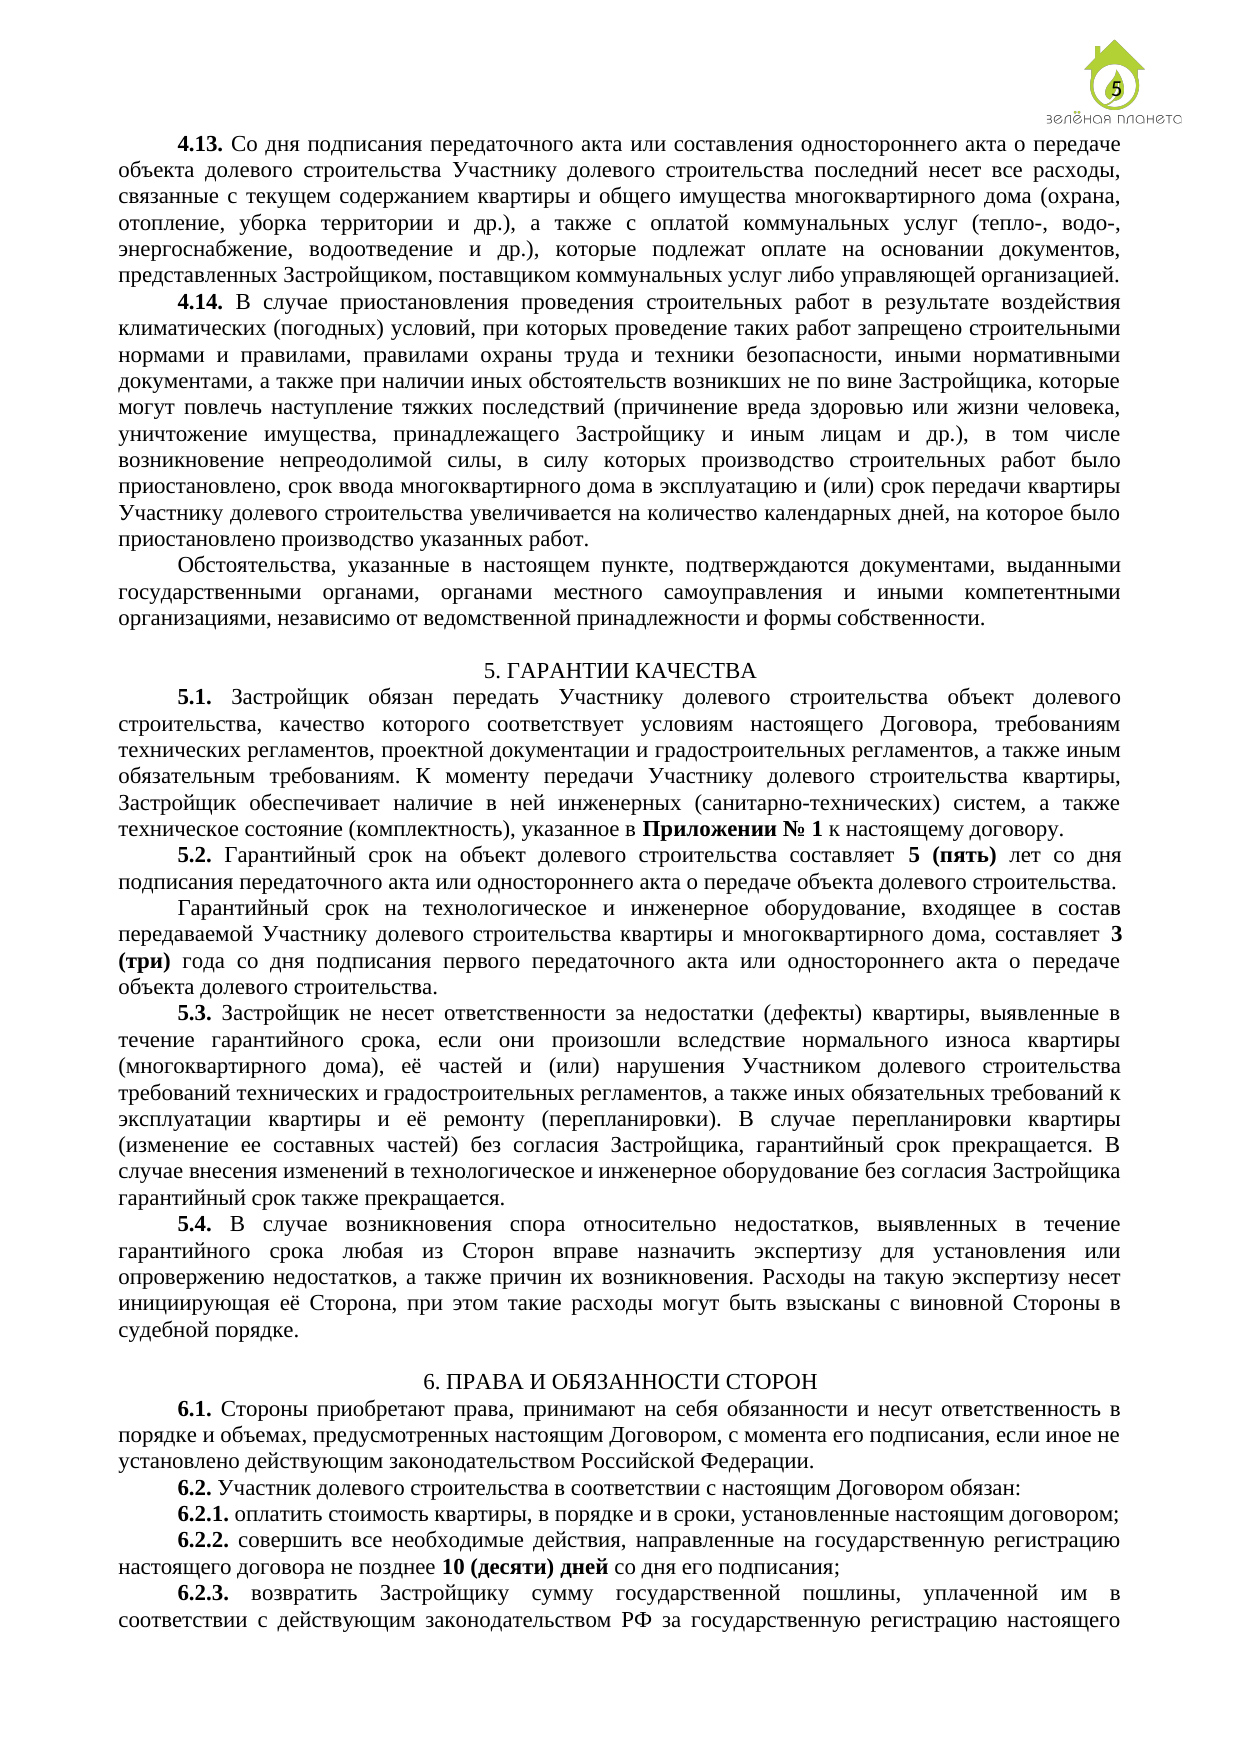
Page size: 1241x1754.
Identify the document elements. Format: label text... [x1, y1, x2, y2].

text 6.2.2. совершить все необходимые действия, направленные на государственную регистрацию настоящего договора не позднее 10 (десяти) дней со дня его подписания; [118, 1527, 1122, 1579]
text 5. Гарантии качества [118, 657, 1122, 683]
picture [1046, 34, 1182, 129]
text 6. права и обязанности сторон [118, 1368, 1122, 1395]
text Гарантийный срок на технологическое и инженерное оборудование, входящее в состав передаваемой Участнику долевого строительства квартиры и многоквартирного дома, составляет 3 (три) года со дня подписания первого передаточного акта или одностороннего акта о передаче объекта долевого строительства. [118, 894, 1122, 999]
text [118, 1579, 1122, 1632]
text 5.3. Застройщик не несет ответственности за недостатки (дефекты) квартиры, выявленные в течение гарантийного срока, если они произошли вследствие нормального износа квартиры (многоквартирного дома), её частей и (или) нарушения Участником долевого строительства требований технических и градостроительных регламентов, а также иных обязательных требований к эксплуатации квартиры и её ремонту (перепланировки). В случае перепланировки квартиры (изменение ее составных частей) без согласия Застройщика, гарантийный срок прекращается. В случае внесения изменений в технологическое и инженерное оборудование без согласия Застройщика гарантийный срок также прекращается. [118, 999, 1122, 1210]
text Обстоятельства, указанные в настоящем пункте, подтверждаются документами, выданными государственными органами, органами местного самоуправления и иными компетентными организациями, независимо от ведомственной принадлежности и формы собственности. [118, 551, 1122, 631]
text 6.1. Стороны приобретают права, принимают на себя обязанности и несут ответственность в порядке и объемах, предусмотренных настоящим Договором, с момента его подписания, если иное не установлено действующим законодательством Российской Федерации. [118, 1395, 1122, 1474]
text 4.13. Со дня подписания передаточного акта или составления одностороннего акта о передаче объекта долевого строительства Участнику долевого строительства последний несет все расходы, связанные с текущем содержанием квартиры и общего имущества многоквартирного дома (охрана, отопление, уборка территории и др.), а также с оплатой коммунальных услуг (тепло-, водо-, энергоснабжение, водоотведение и др.), которые подлежат оплате на основании документов, представленных Застройщиком, поставщиком коммунальных услуг либо управляющей организацией. [118, 130, 1122, 288]
text 4.14. В случае приостановления проведения строительных работ в результате воздействия климатических (погодных) условий, при которых проведение таких работ запрещено строительными нормами и правилами, правилами охраны труда и техники безопасности, иными нормативными документами, а также при наличии иных обстоятельств возникших не по вине Застройщика, которые могут повлечь наступление тяжких последствий (причинение вреда здоровью или жизни человека, уничтожение имущества, принадлежащего Застройщику и иным лицам и др.), в том числе возникновение непреодолимой силы, в силу которых производство строительных работ было приостановлено, срок ввода многоквартирного дома в эксплуатацию и (или) срок передачи квартиры Участнику долевого строительства увеличивается на количество календарных дней, на которое было приостановлено производство указанных работ. [118, 288, 1122, 551]
text 5.4. В случае возникновения спора относительно недостатков, выявленных в течение гарантийного срока любая из Сторон вправе назначить экспертизу для установления или опровержению недостатков, а также причин их возникновения. Расходы на такую экспертизу несет инициирующая её Сторона, при этом такие расходы могут быть взысканы с виновной Стороны в судебной порядке. [118, 1210, 1122, 1342]
text 5.2. Гарантийный срок на объект долевого строительства составляет 5 (пять) лет со дня подписания передаточного акта или одностороннего акта о передаче объекта долевого строительства. [118, 841, 1122, 894]
text 5.1. Застройщик обязан передать Участнику долевого строительства объект долевого строительства, качество которого соответствует условиям настоящего Договора, требованиям технических регламентов, проектной документации и градостроительных регламентов, а также иным обязательным требованиям. К моменту передачи Участнику долевого строительства квартиры, Застройщик обеспечивает наличие в ней инженерных (санитарно-технических) систем, а также техническое состояние (комплектность), указанное в Приложении № 1 к настоящему договору. [118, 683, 1122, 841]
text 6.2. Участник долевого строительства в соответствии с настоящим Договором обязан: [118, 1474, 1122, 1500]
text 6.2.1. оплатить стоимость квартиры, в порядке и в сроки, установленные настоящим договором; [118, 1500, 1122, 1527]
